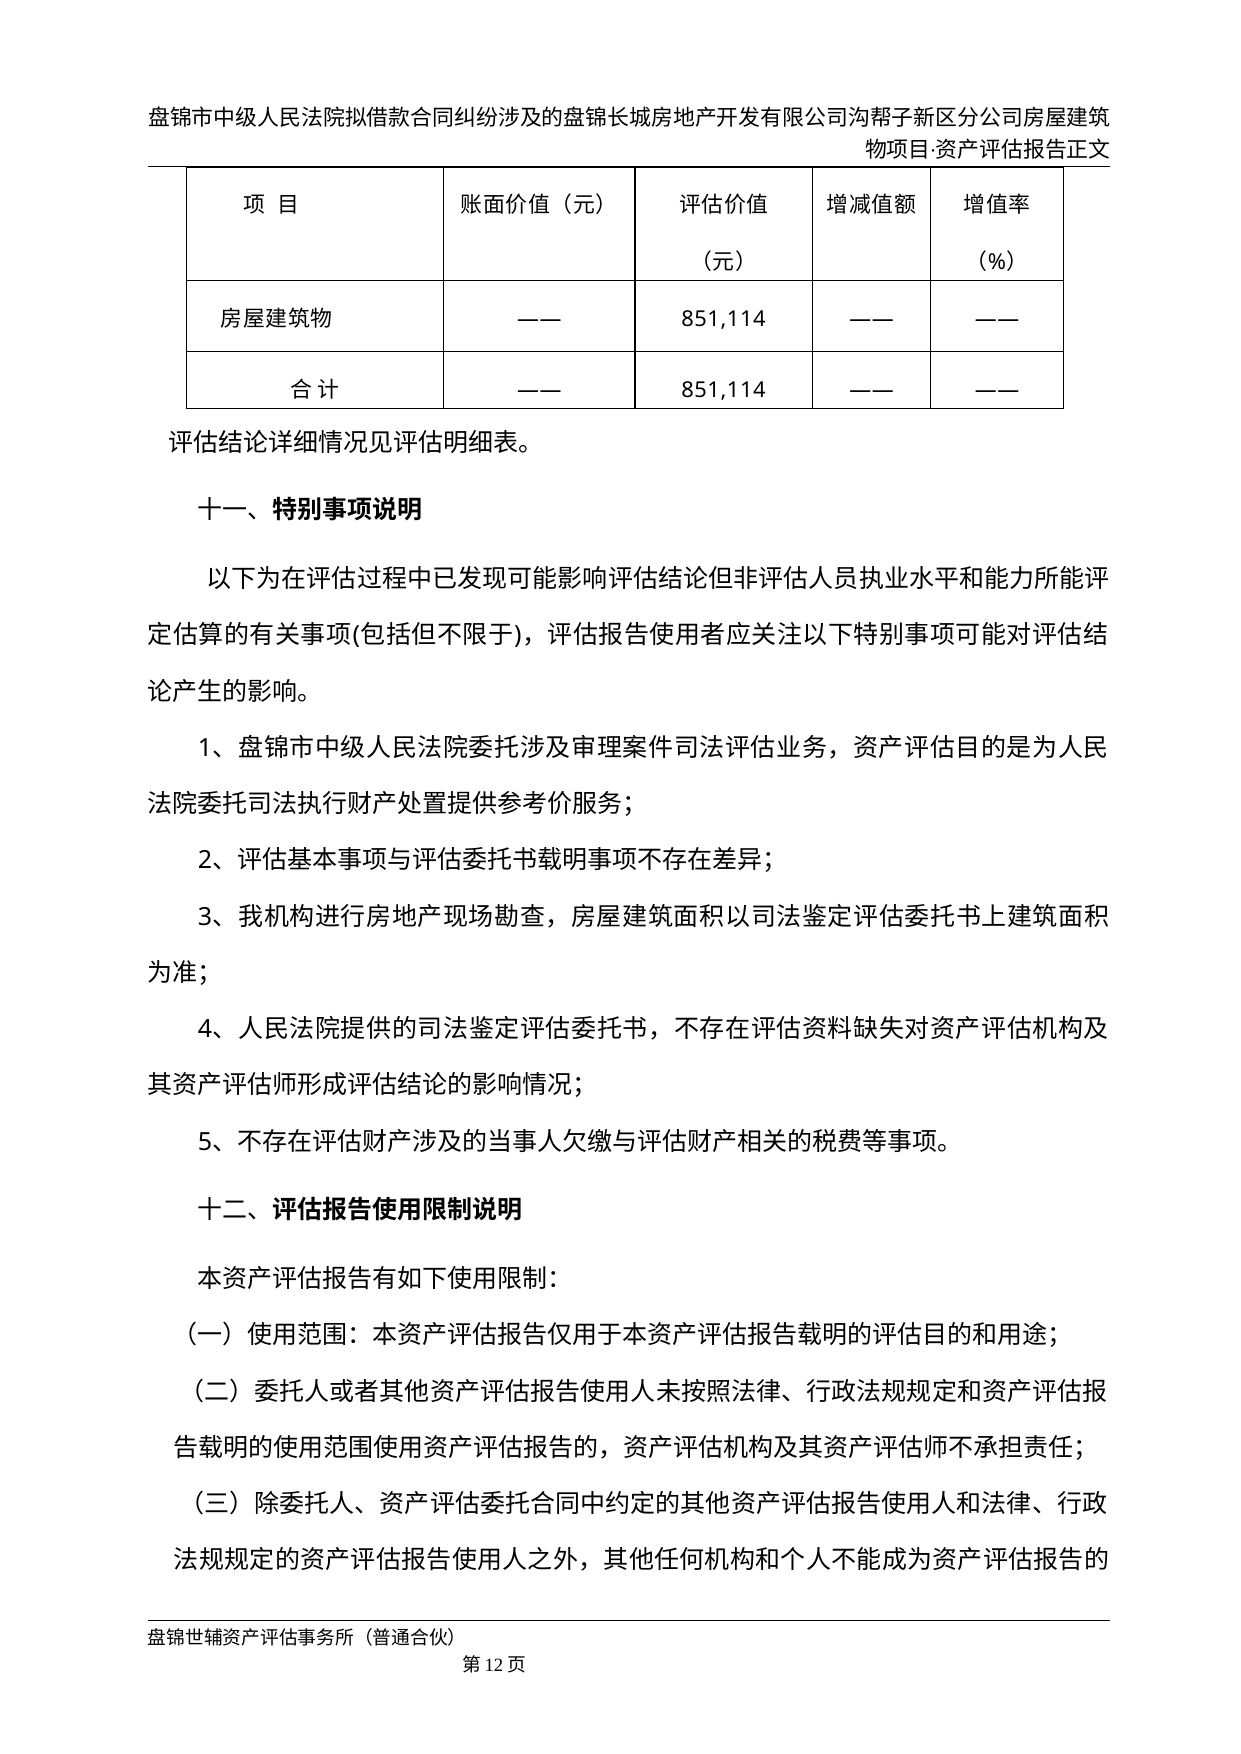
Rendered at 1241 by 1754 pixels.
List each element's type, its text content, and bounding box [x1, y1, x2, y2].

subtitle 十一、特别事项说明 [148, 474, 1110, 530]
text （一）使用范围：本资产评估报告仅用于本资产评估报告载明的评估目的和用途； [148, 1299, 1110, 1355]
text 1、盘锦市中级人民法院委托涉及审理案件司法评估业务，资产评估目的是为人民法院委托司法执行财产处置提供参考价服务； [148, 711, 1110, 824]
table_header 增值率（%） [931, 168, 1063, 280]
text 评估结论详细情况见评估明细表。 [148, 409, 1110, 461]
table_cell 851,114 [636, 281, 812, 351]
text （二）委托人或者其他资产评估报告使用人未按照法律、行政法规规定和资产评估报告载明的使用范围使用资产评估报告的，资产评估机构及其资产评估师不承担责任； [174, 1355, 1110, 1468]
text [174, 1468, 1110, 1580]
table_cell ―― [813, 281, 930, 351]
subtitle 十二、评估报告使用限制说明 [148, 1174, 1110, 1230]
table_header 账面价值（元） [444, 168, 634, 280]
text 本资产评估报告有如下使用限制： [148, 1243, 1110, 1299]
table_header 评估价值（元） [636, 168, 812, 280]
table_cell ―― [931, 281, 1063, 351]
table_cell ―― [931, 352, 1063, 408]
table_cell ―― [813, 352, 930, 408]
table_cell ―― [444, 281, 634, 351]
text 5、不存在评估财产涉及的当事人欠缴与评估财产相关的税费等事项。 [148, 1105, 1110, 1161]
table_header 项 目 [187, 168, 443, 280]
text 4、人民法院提供的司法鉴定评估委托书，不存在评估资料缺失对资产评估机构及其资产评估师形成评估结论的影响情况； [148, 993, 1110, 1105]
text 2、评估基本事项与评估委托书载明事项不存在差异； [148, 824, 1110, 880]
text 以下为在评估过程中已发现可能影响评估结论但非评估人员执业水平和能力所能评定估算的有关事项(包括但不限于)，评估报告使用者应关注以下特别事项可能对评估结论产生的影响。 [148, 543, 1110, 711]
table_cell 房屋建筑物 [187, 281, 443, 351]
table_cell 合 计 [187, 352, 443, 408]
table_cell ―― [444, 352, 634, 408]
table_cell 851,114 [636, 352, 812, 408]
text 3、我机构进行房地产现场勘查，房屋建筑面积以司法鉴定评估委托书上建筑面积为准； [148, 880, 1110, 993]
table_header 增减值额 [813, 168, 930, 280]
